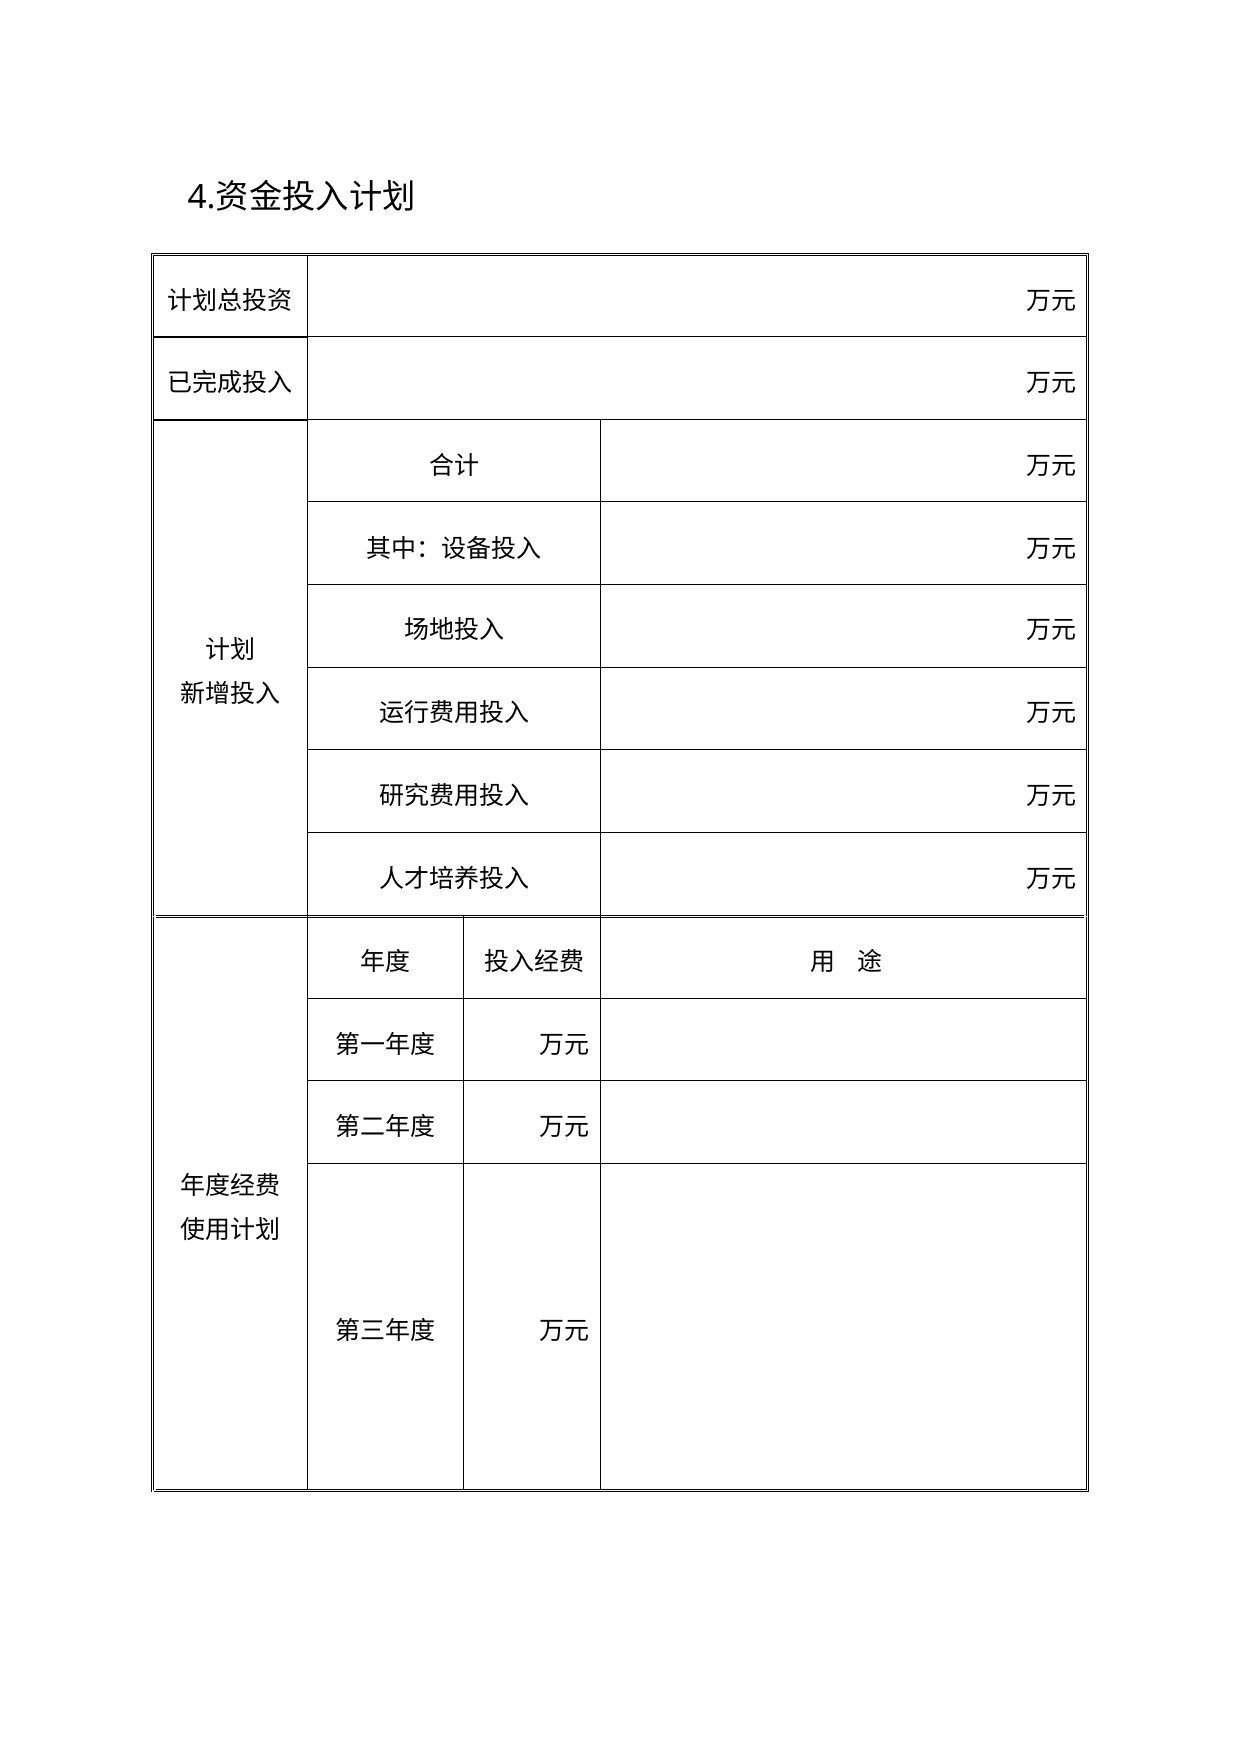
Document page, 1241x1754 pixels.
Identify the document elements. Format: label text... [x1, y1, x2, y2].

table_cell 第三年度 [308, 1164, 463, 1489]
table_cell 场地投入 [308, 585, 600, 667]
table_cell 万元 [601, 668, 1086, 749]
table_cell [601, 999, 1086, 1080]
table_cell [601, 1081, 1086, 1163]
table_cell 万元 [464, 1164, 600, 1489]
table_cell [601, 1164, 1086, 1489]
text 4.资金投入计划 [187, 162, 1053, 227]
table_cell 万元 [464, 999, 600, 1080]
table_cell 万元 [601, 750, 1086, 832]
table_cell 万元 [601, 502, 1086, 584]
table_cell 已完成投入 [154, 338, 307, 418]
table_cell 其中：设备投入 [308, 502, 600, 584]
table_cell 人才培养投入 [308, 833, 600, 915]
table_cell 投入经费 [464, 918, 600, 997]
table_cell 万元 [601, 420, 1086, 501]
table_cell 第一年度 [308, 999, 463, 1080]
table_cell 第二年度 [308, 1081, 463, 1163]
table_cell 万元 [601, 585, 1086, 667]
table_cell 运行费用投入 [308, 668, 600, 749]
table_cell 万元 [308, 337, 1086, 418]
table_header 计划总投资 [154, 256, 307, 336]
table_cell 万元 [464, 1081, 600, 1163]
table_cell 年度 [308, 918, 463, 997]
table_cell 年度经费 使用计划 [154, 915, 307, 1489]
table_cell 合计 [308, 420, 600, 501]
table_cell 计划 新增投入 [154, 421, 307, 915]
table_cell 研究费用投入 [308, 750, 600, 832]
table_cell 用 途 [601, 915, 1086, 997]
table_header 万元 [308, 256, 1086, 336]
table_cell 万元 [601, 833, 1086, 915]
